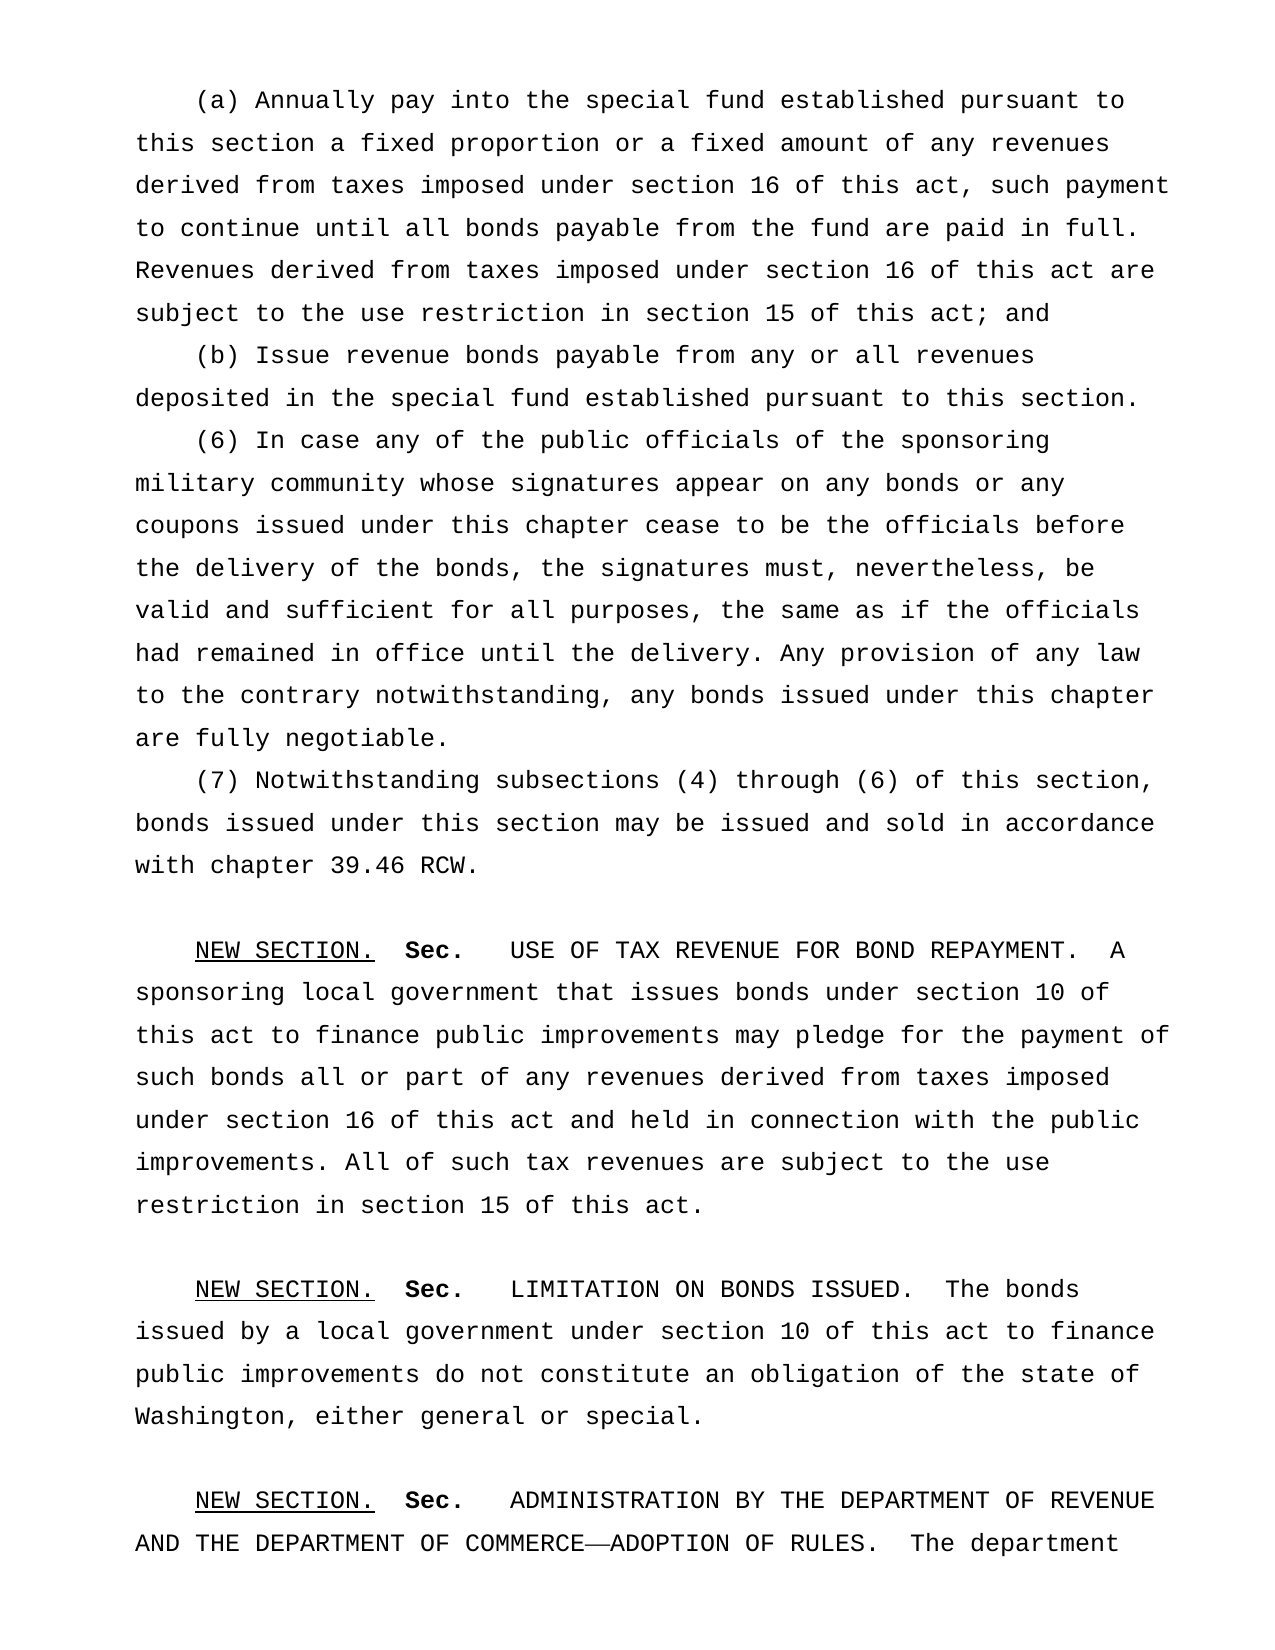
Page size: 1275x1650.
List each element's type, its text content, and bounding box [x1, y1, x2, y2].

text NEW SECTION. Sec. USE OF TAX REVENUE FOR BOND REPAYMENT. A sponsoring local government that issues bonds under section 10 of this act to finance public improvements may pledge for the payment of such bonds all or part of any revenues derived from taxes imposed under section 16 of this act and held in connection with the public improvements. All of such tax revenues are subject to the use restriction in section 15 of this act. [135, 924, 1170, 1222]
text NEW SECTION. Sec. LIMITATION ON BONDS ISSUED. The bonds issued by a local government under section 10 of this act to finance public improvements do not constitute an obligation of the state of Washington, either general or special. [135, 1263, 1170, 1433]
text (b) Issue revenue bonds payable from any or all revenues deposited in the special fund established pursuant to this section. [135, 330, 1170, 415]
text (7) Notwithstanding subsections (4) through (6) of this section, bonds issued under this section may be issued and sold in accordance with chapter 39.46 RCW. [135, 755, 1170, 882]
text (a) Annually pay into the special fund established pursuant to this section a fixed proportion or a fixed amount of any revenues derived from taxes imposed under section 16 of this act, such payment to continue until all bonds payable from the fund are paid in full. Revenues derived from taxes imposed under section 16 of this act are subject to the use restriction in section 15 of this act; and [135, 75, 1170, 330]
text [135, 1475, 1170, 1560]
text (6) In case any of the public officials of the sponsoring military community whose signatures appear on any bonds or any coupons issued under this chapter cease to be the officials before the delivery of the bonds, the signatures must, nevertheless, be valid and sufficient for all purposes, the same as if the officials had remained in office until the delivery. Any provision of any law to the contrary notwithstanding, any bonds issued under this chapter are fully negotiable. [135, 415, 1170, 755]
